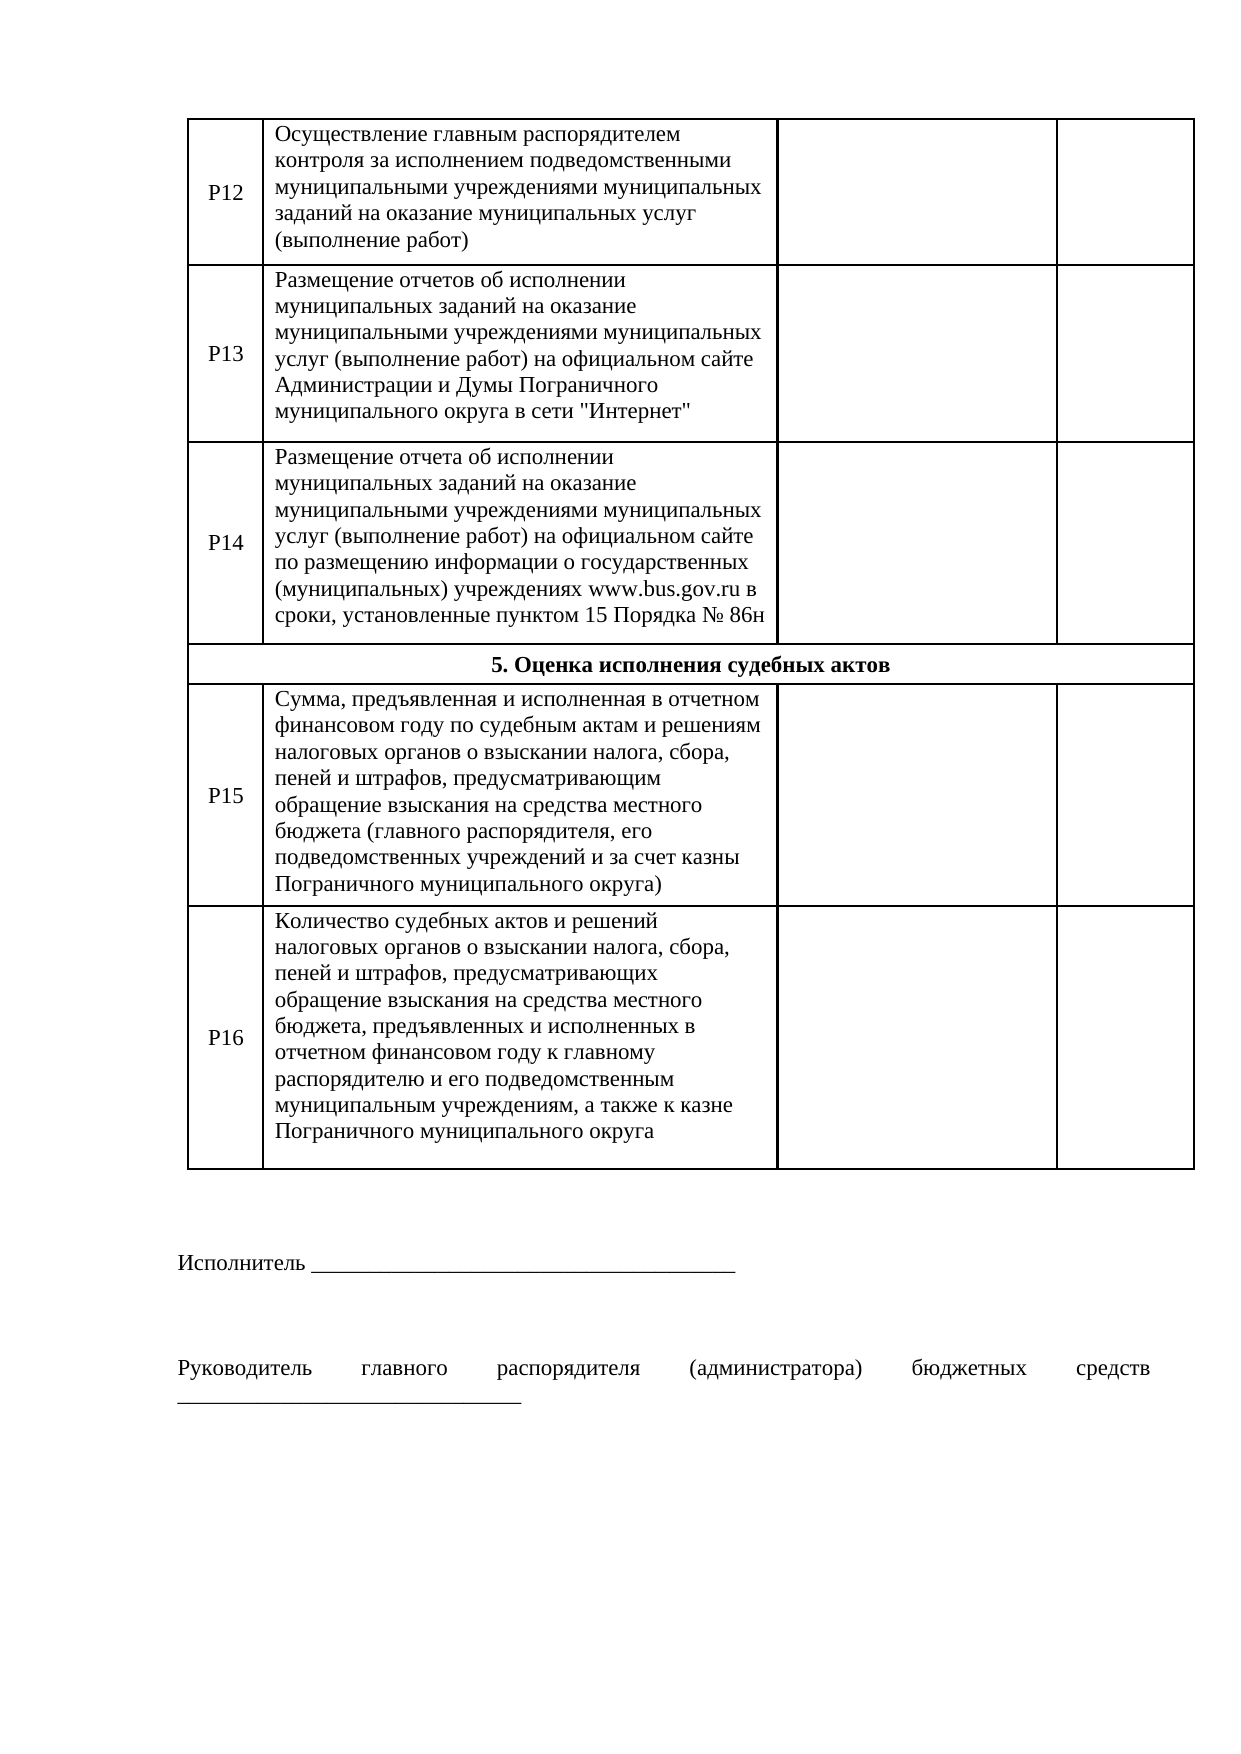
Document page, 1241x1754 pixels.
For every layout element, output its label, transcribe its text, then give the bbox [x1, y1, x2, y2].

table_cell [1058, 266, 1193, 441]
table_cell Размещение отчета об исполнении муниципальных заданий на оказание муниципальными учреждениями муниципальных услуг (выполнение работ) на официальном сайте по размещению информации о государственных (муниципальных) учреждениях www.bus.gov.ru в сроки, установленные пунктом 15 Порядка № 86н [264, 443, 776, 642]
table_cell [1058, 120, 1193, 264]
text Руководитель главного распорядителя (администратора) бюджетных средств ______________________________ [177, 1354, 1152, 1407]
table_cell [1058, 685, 1193, 904]
table_cell [779, 907, 1056, 1168]
table_cell Р15 [189, 685, 262, 904]
table_cell [779, 685, 1056, 904]
table_cell Осуществление главным распорядителем контроля за исполнением подведомственными муниципальными учреждениями муниципальных заданий на оказание муниципальных услуг (выполнение работ) [264, 120, 776, 264]
text Исполнитель _____________________________________ [177, 1249, 1152, 1275]
table_cell Р14 [189, 443, 262, 642]
table_cell Р13 [189, 266, 262, 441]
table_cell [779, 266, 1056, 441]
table_cell Размещение отчетов об исполнении муниципальных заданий на оказание муниципальными учреждениями муниципальных услуг (выполнение работ) на официальном сайте Администрации и Думы Пограничного муниципального округа в сети "Интернет" [264, 266, 776, 441]
table_cell Сумма, предъявленная и исполненная в отчетном финансовом году по судебным актам и решениям налоговых органов о взыскании налога, сбора, пеней и штрафов, предусматривающим обращение взыскания на средства местного бюджета (главного распорядителя, его подведомственных учреждений и за счет казны Пограничного муниципального округа) [264, 685, 776, 904]
table_cell [1058, 907, 1193, 1168]
table_cell 5. Оценка исполнения судебных актов [189, 645, 1193, 683]
table_cell [1058, 443, 1193, 642]
table_cell Р16 [189, 907, 262, 1168]
table_cell [779, 120, 1056, 264]
table_cell [779, 443, 1056, 642]
table_cell Количество судебных актов и решений налоговых органов о взыскании налога, сбора, пеней и штрафов, предусматривающих обращение взыскания на средства местного бюджета, предъявленных и исполненных в отчетном финансовом году к главному распорядителю и его подведомственным муниципальным учреждениям, а также к казне Пограничного муниципального округа [264, 907, 776, 1168]
table_cell Р12 [189, 120, 262, 264]
